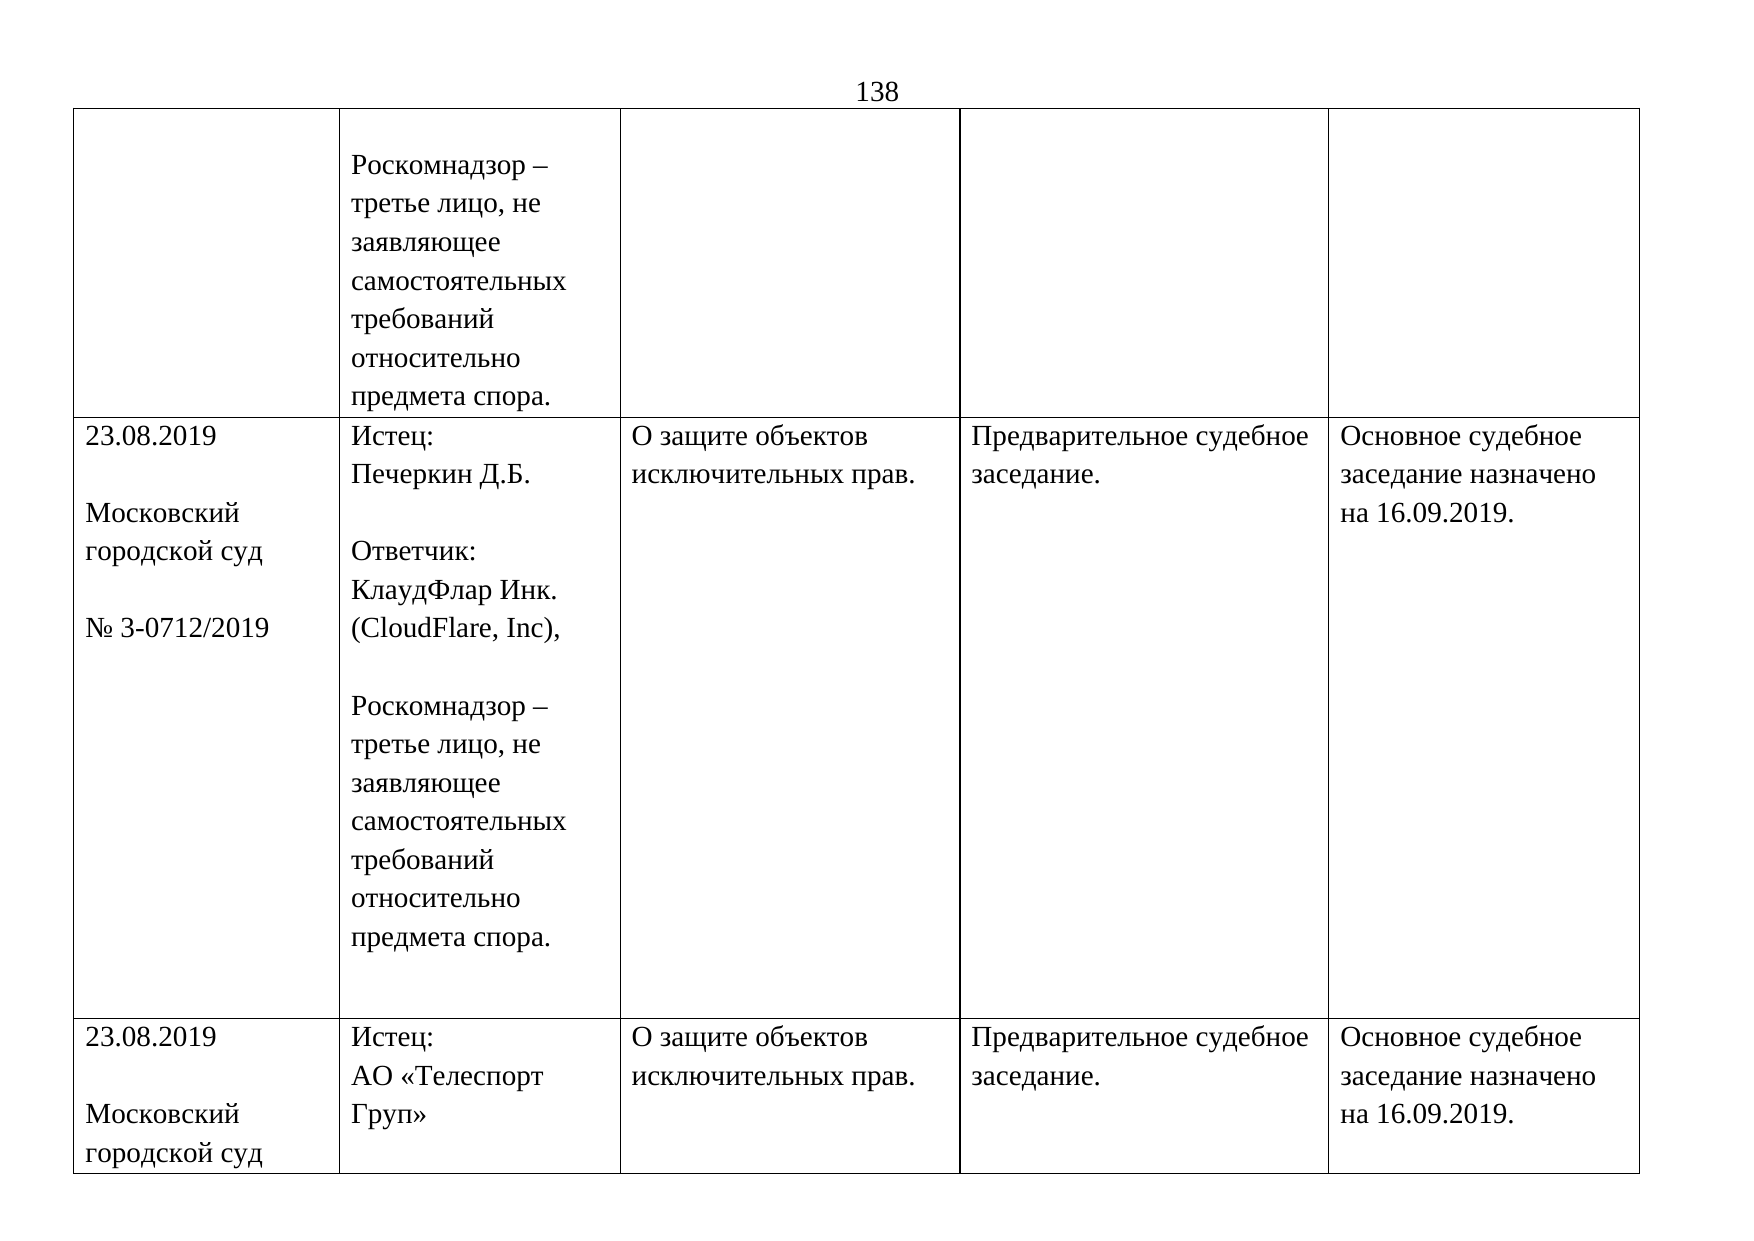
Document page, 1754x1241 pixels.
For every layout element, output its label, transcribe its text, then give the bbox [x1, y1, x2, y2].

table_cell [1329, 1019, 1639, 1173]
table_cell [621, 1019, 959, 1173]
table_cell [961, 1019, 1328, 1173]
table_cell Истец: Печеркин Д.Б. Ответчик: КлаудФлар Инк. (CloudFlare, Inc), Роскомнадзор – третье лицо, не заявляющее самостоятельных требований относительно предмета спора. [340, 418, 620, 1018]
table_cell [621, 109, 959, 417]
table_cell 23.08.2019 Московский городской суд № 3-0712/2019 [74, 418, 339, 1018]
table_cell Основное судебное заседание назначено на 16.09.2019. [1329, 418, 1639, 1018]
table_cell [1329, 109, 1639, 417]
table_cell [74, 1019, 339, 1173]
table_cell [340, 109, 620, 417]
table_cell Предварительное судебное заседание. [961, 418, 1328, 1018]
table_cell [961, 109, 1328, 417]
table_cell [340, 1019, 620, 1173]
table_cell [74, 109, 339, 417]
table_cell О защите объектов исключительных прав. [621, 418, 959, 1018]
